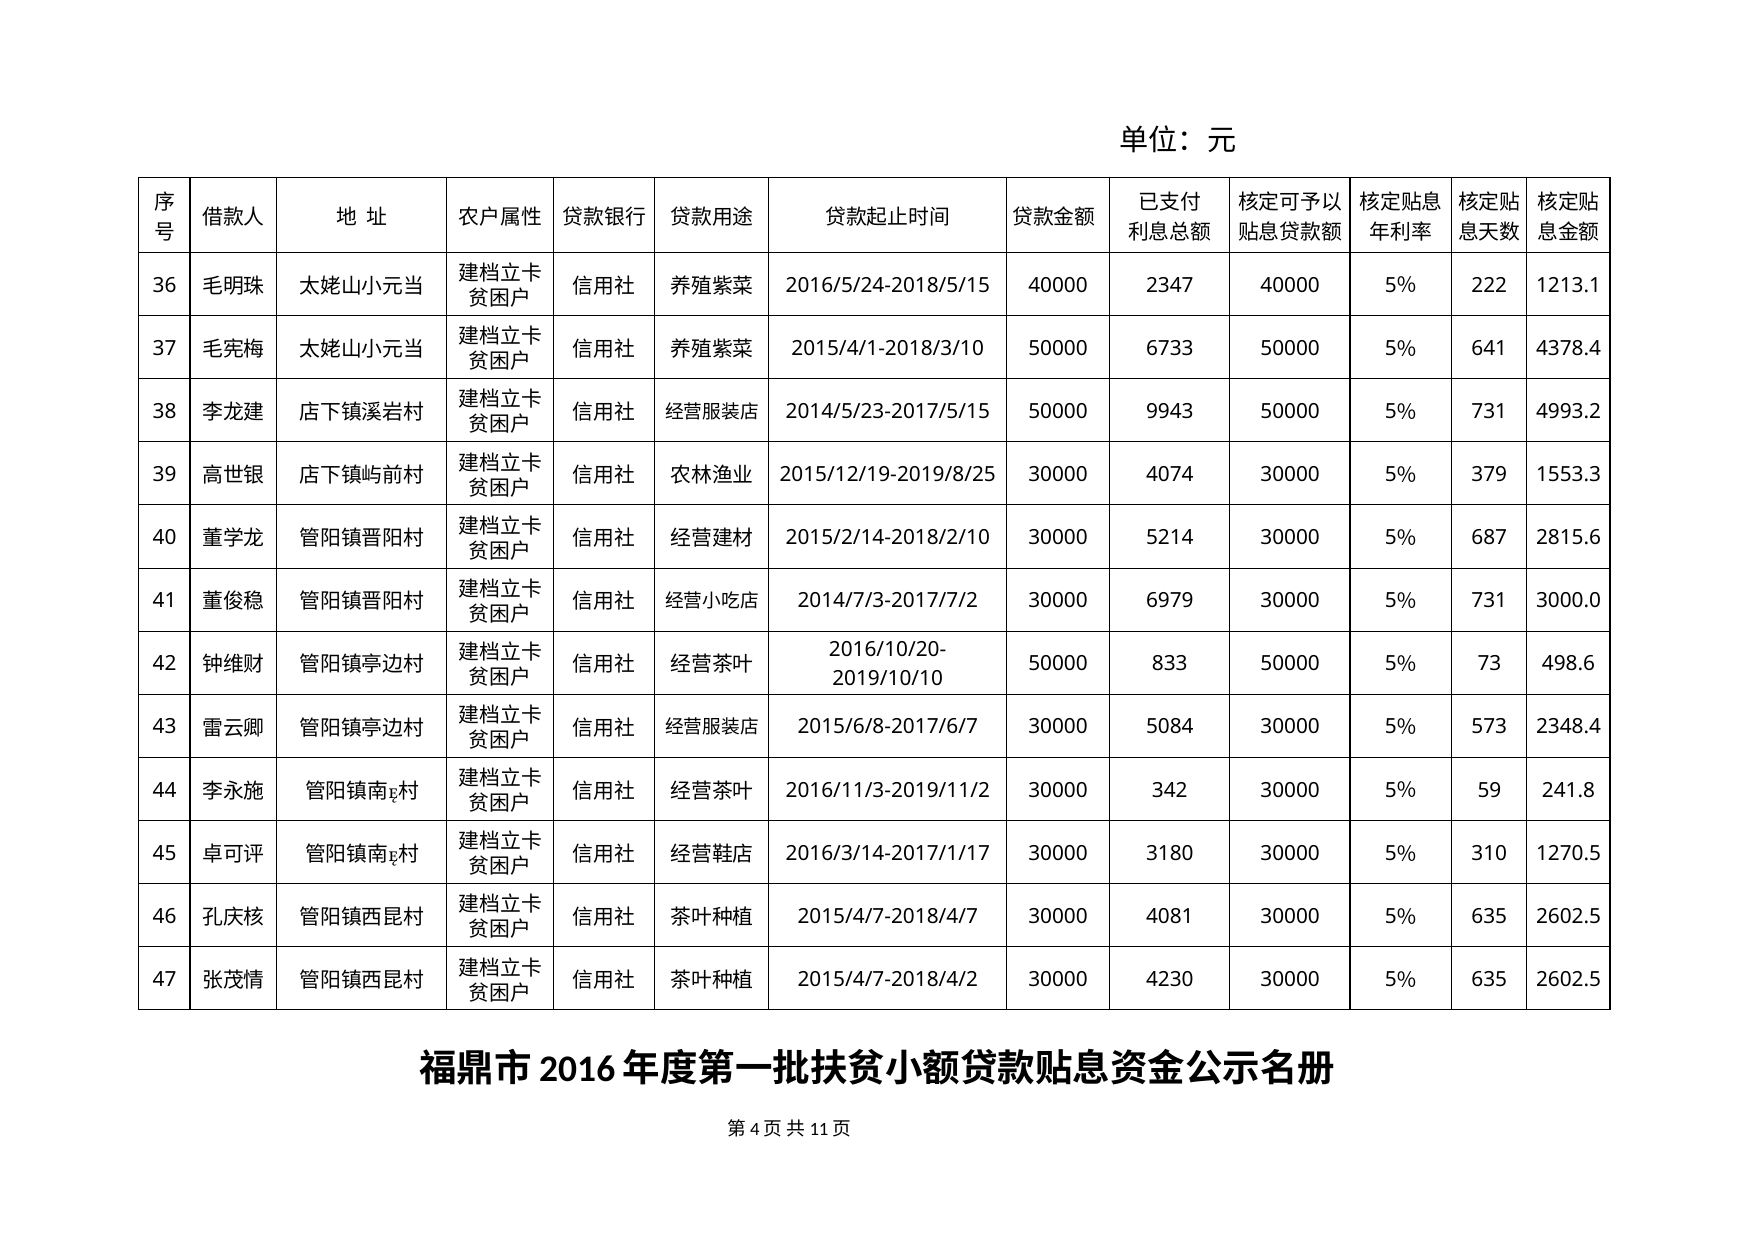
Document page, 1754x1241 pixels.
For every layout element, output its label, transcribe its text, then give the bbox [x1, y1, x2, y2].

table_cell 5％ [1351, 884, 1451, 946]
table_cell 农林渔业 [655, 442, 768, 504]
table_cell 342 [1110, 758, 1229, 820]
table_cell 4378.4 [1527, 316, 1609, 378]
table_cell 1270.5 [1527, 821, 1609, 883]
table_cell 2015/6/8-2017/6/7 [769, 695, 1006, 757]
table_cell 2348.4 [1527, 695, 1609, 757]
table_cell 50000 [1007, 632, 1109, 694]
table_cell 2016/5/24-2018/5/15 [769, 253, 1006, 315]
table_cell 店下镇溪岩村 [277, 379, 446, 441]
table_cell 40000 [1230, 253, 1349, 315]
table_cell 50000 [1230, 632, 1349, 694]
table_cell 39 [139, 442, 189, 504]
table_cell 建档立卡贫困户 [447, 505, 553, 567]
table_header 农户属性 [447, 178, 553, 252]
table_cell 2015/4/1-2018/3/10 [769, 316, 1006, 378]
table_cell 30000 [1230, 695, 1349, 757]
table_cell 36 [139, 253, 189, 315]
table_cell 30000 [1230, 569, 1349, 631]
table_cell 59 [1452, 758, 1526, 820]
table_cell 建档立卡贫困户 [447, 758, 553, 820]
table_cell 3000.0 [1527, 569, 1609, 631]
table_cell 43 [139, 695, 189, 757]
table_cell 李龙建 [191, 379, 276, 441]
table_cell 建档立卡贫困户 [447, 695, 553, 757]
table_cell 太姥山小元当 [277, 316, 446, 378]
table_cell 6733 [1110, 316, 1229, 378]
table_cell 李永施 [191, 758, 276, 820]
table_cell 30000 [1007, 505, 1109, 567]
table_cell 信用社 [554, 379, 654, 441]
table_cell 5214 [1110, 505, 1229, 567]
table_cell 30000 [1007, 758, 1109, 820]
table_cell 管阳镇晋阳村 [277, 505, 446, 567]
table_cell 钟维财 [191, 632, 276, 694]
table_cell 经营茶叶 [655, 632, 768, 694]
table_header 核定贴息 年利率 [1351, 178, 1451, 252]
table_cell 5％ [1351, 695, 1451, 757]
table_cell 经营小吃店 [655, 569, 768, 631]
table_header 贷款金额 [1007, 178, 1109, 252]
table_cell 2016/10/20-2019/10/10 [769, 632, 1006, 694]
table_cell 44 [139, 758, 189, 820]
table_cell 687 [1452, 505, 1526, 567]
table_cell 经营建材 [655, 505, 768, 567]
table_cell 信用社 [554, 632, 654, 694]
table_cell 30000 [1230, 821, 1349, 883]
table_cell 店下镇屿前村 [277, 442, 446, 504]
table_header 借款人 [191, 178, 276, 252]
table_cell 30000 [1230, 947, 1349, 1009]
table_cell 50000 [1007, 316, 1109, 378]
table_cell 信用社 [554, 695, 654, 757]
table_cell 45 [139, 821, 189, 883]
table_cell 30000 [1007, 442, 1109, 504]
table_cell 信用社 [554, 505, 654, 567]
table_header 贷款银行 [554, 178, 654, 252]
table_header 已支付 利息总额 [1110, 178, 1229, 252]
table_cell 2014/7/3-2017/7/2 [769, 569, 1006, 631]
table_cell 37 [139, 316, 189, 378]
table_cell 5％ [1351, 947, 1451, 1009]
table_cell 30000 [1007, 821, 1109, 883]
table_cell 太姥山小元当 [277, 253, 446, 315]
table_cell 5％ [1351, 569, 1451, 631]
table_cell 建档立卡贫困户 [447, 316, 553, 378]
table_cell 40 [139, 505, 189, 567]
table_cell 1213.1 [1527, 253, 1609, 315]
table_cell 4230 [1110, 947, 1229, 1009]
table_cell 30000 [1230, 442, 1349, 504]
table_cell 73 [1452, 632, 1526, 694]
table_cell 信用社 [554, 442, 654, 504]
table_cell 42 [139, 632, 189, 694]
table_cell 建档立卡贫困户 [447, 632, 553, 694]
table_cell 2602.5 [1527, 947, 1609, 1009]
table_cell 3180 [1110, 821, 1229, 883]
table_cell 30000 [1007, 947, 1109, 1009]
table_cell 30000 [1230, 884, 1349, 946]
table_cell 2015/2/14-2018/2/10 [769, 505, 1006, 567]
table_cell 1553.3 [1527, 442, 1609, 504]
table_cell 茶叶种植 [655, 947, 768, 1009]
table_cell 50000 [1230, 379, 1349, 441]
table_cell 信用社 [554, 758, 654, 820]
table_cell 张茂情 [191, 947, 276, 1009]
table_cell 641 [1452, 316, 1526, 378]
table_cell 38 [139, 379, 189, 441]
table_cell 50000 [1230, 316, 1349, 378]
table_cell 2602.5 [1527, 884, 1609, 946]
table_cell 2015/4/7-2018/4/2 [769, 947, 1006, 1009]
table_header 核定贴 息天数 [1452, 178, 1526, 252]
table_cell 建档立卡贫困户 [447, 569, 553, 631]
table_header 核定可予以 贴息贷款额 [1230, 178, 1349, 252]
table_cell 养殖紫菜 [655, 253, 768, 315]
table_header 地 址 [277, 178, 446, 252]
table_cell 30000 [1230, 505, 1349, 567]
table_cell 731 [1452, 569, 1526, 631]
table_cell 建档立卡贫困户 [447, 379, 553, 441]
table_cell 管阳镇南村 [277, 821, 446, 883]
table_cell 5％ [1351, 505, 1451, 567]
table_cell 信用社 [554, 569, 654, 631]
table_cell 信用社 [554, 253, 654, 315]
table_cell 2014/5/23-2017/5/15 [769, 379, 1006, 441]
table_cell 毛宪梅 [191, 316, 276, 378]
table_cell 4074 [1110, 442, 1229, 504]
table_cell 2015/4/7-2018/4/7 [769, 884, 1006, 946]
table_cell 4993.2 [1527, 379, 1609, 441]
table_cell 635 [1452, 947, 1526, 1009]
table_cell 731 [1452, 379, 1526, 441]
table_cell 46 [139, 884, 189, 946]
table_cell 47 [139, 947, 189, 1009]
table_cell 30000 [1007, 569, 1109, 631]
table_cell 管阳镇西昆村 [277, 884, 446, 946]
table_cell 5％ [1351, 379, 1451, 441]
table_cell 498.6 [1527, 632, 1609, 694]
table_cell 5084 [1110, 695, 1229, 757]
table_cell 经营茶叶 [655, 758, 768, 820]
table_cell 董学龙 [191, 505, 276, 567]
text 单位：元 [118, 104, 1636, 171]
table_cell 50000 [1007, 379, 1109, 441]
table_cell 管阳镇亭边村 [277, 632, 446, 694]
table_cell 6979 [1110, 569, 1229, 631]
text 福鼎市2016年度第一批扶贫小额贷款贴息资金公示名册 [118, 171, 1636, 1098]
table_cell 孔庆核 [191, 884, 276, 946]
table_cell 5％ [1351, 442, 1451, 504]
table_cell 建档立卡贫困户 [447, 821, 553, 883]
table_cell 管阳镇南村 [277, 758, 446, 820]
table_cell 241.8 [1527, 758, 1609, 820]
table_cell 30000 [1230, 758, 1349, 820]
table_header 核定贴 息金额 [1527, 178, 1609, 252]
table_cell 管阳镇晋阳村 [277, 569, 446, 631]
table_cell 4081 [1110, 884, 1229, 946]
table_cell 建档立卡贫困户 [447, 442, 553, 504]
table_cell 30000 [1007, 695, 1109, 757]
table_cell 30000 [1007, 884, 1109, 946]
table_cell 2347 [1110, 253, 1229, 315]
table_cell 2016/11/3-2019/11/2 [769, 758, 1006, 820]
table_cell 建档立卡贫困户 [447, 884, 553, 946]
table_cell 573 [1452, 695, 1526, 757]
table_cell 养殖紫菜 [655, 316, 768, 378]
table_cell 董俊稳 [191, 569, 276, 631]
table_cell 雷云卿 [191, 695, 276, 757]
table_cell 管阳镇亭边村 [277, 695, 446, 757]
table_cell 建档立卡贫困户 [447, 253, 553, 315]
table_cell 管阳镇西昆村 [277, 947, 446, 1009]
table_cell 高世银 [191, 442, 276, 504]
table_cell 5％ [1351, 821, 1451, 883]
table_cell 379 [1452, 442, 1526, 504]
table_cell 833 [1110, 632, 1229, 694]
table_cell 310 [1452, 821, 1526, 883]
table_cell 信用社 [554, 884, 654, 946]
table_cell 9943 [1110, 379, 1229, 441]
table_cell 经营服装店 [655, 379, 768, 441]
table_cell 2015/12/19-2019/8/25 [769, 442, 1006, 504]
table_cell 5％ [1351, 253, 1451, 315]
table_cell 经营服装店 [655, 695, 768, 757]
table_cell 635 [1452, 884, 1526, 946]
table_cell 222 [1452, 253, 1526, 315]
table_cell 毛明珠 [191, 253, 276, 315]
table_cell 5％ [1351, 316, 1451, 378]
table_cell 信用社 [554, 947, 654, 1009]
table_cell 茶叶种植 [655, 884, 768, 946]
table_header 贷款起止时间 [769, 178, 1006, 252]
table_cell 41 [139, 569, 189, 631]
table_cell 信用社 [554, 821, 654, 883]
table_cell 2815.6 [1527, 505, 1609, 567]
table_cell 建档立卡贫困户 [447, 947, 553, 1009]
table_cell 信用社 [554, 316, 654, 378]
table_cell 40000 [1007, 253, 1109, 315]
table_cell 5％ [1351, 758, 1451, 820]
table_header 贷款用途 [655, 178, 768, 252]
table_header 序号 [139, 178, 189, 252]
table_cell 卓可评 [191, 821, 276, 883]
table_cell 经营鞋店 [655, 821, 768, 883]
table_cell 5％ [1351, 632, 1451, 694]
table_cell 2016/3/14-2017/1/17 [769, 821, 1006, 883]
